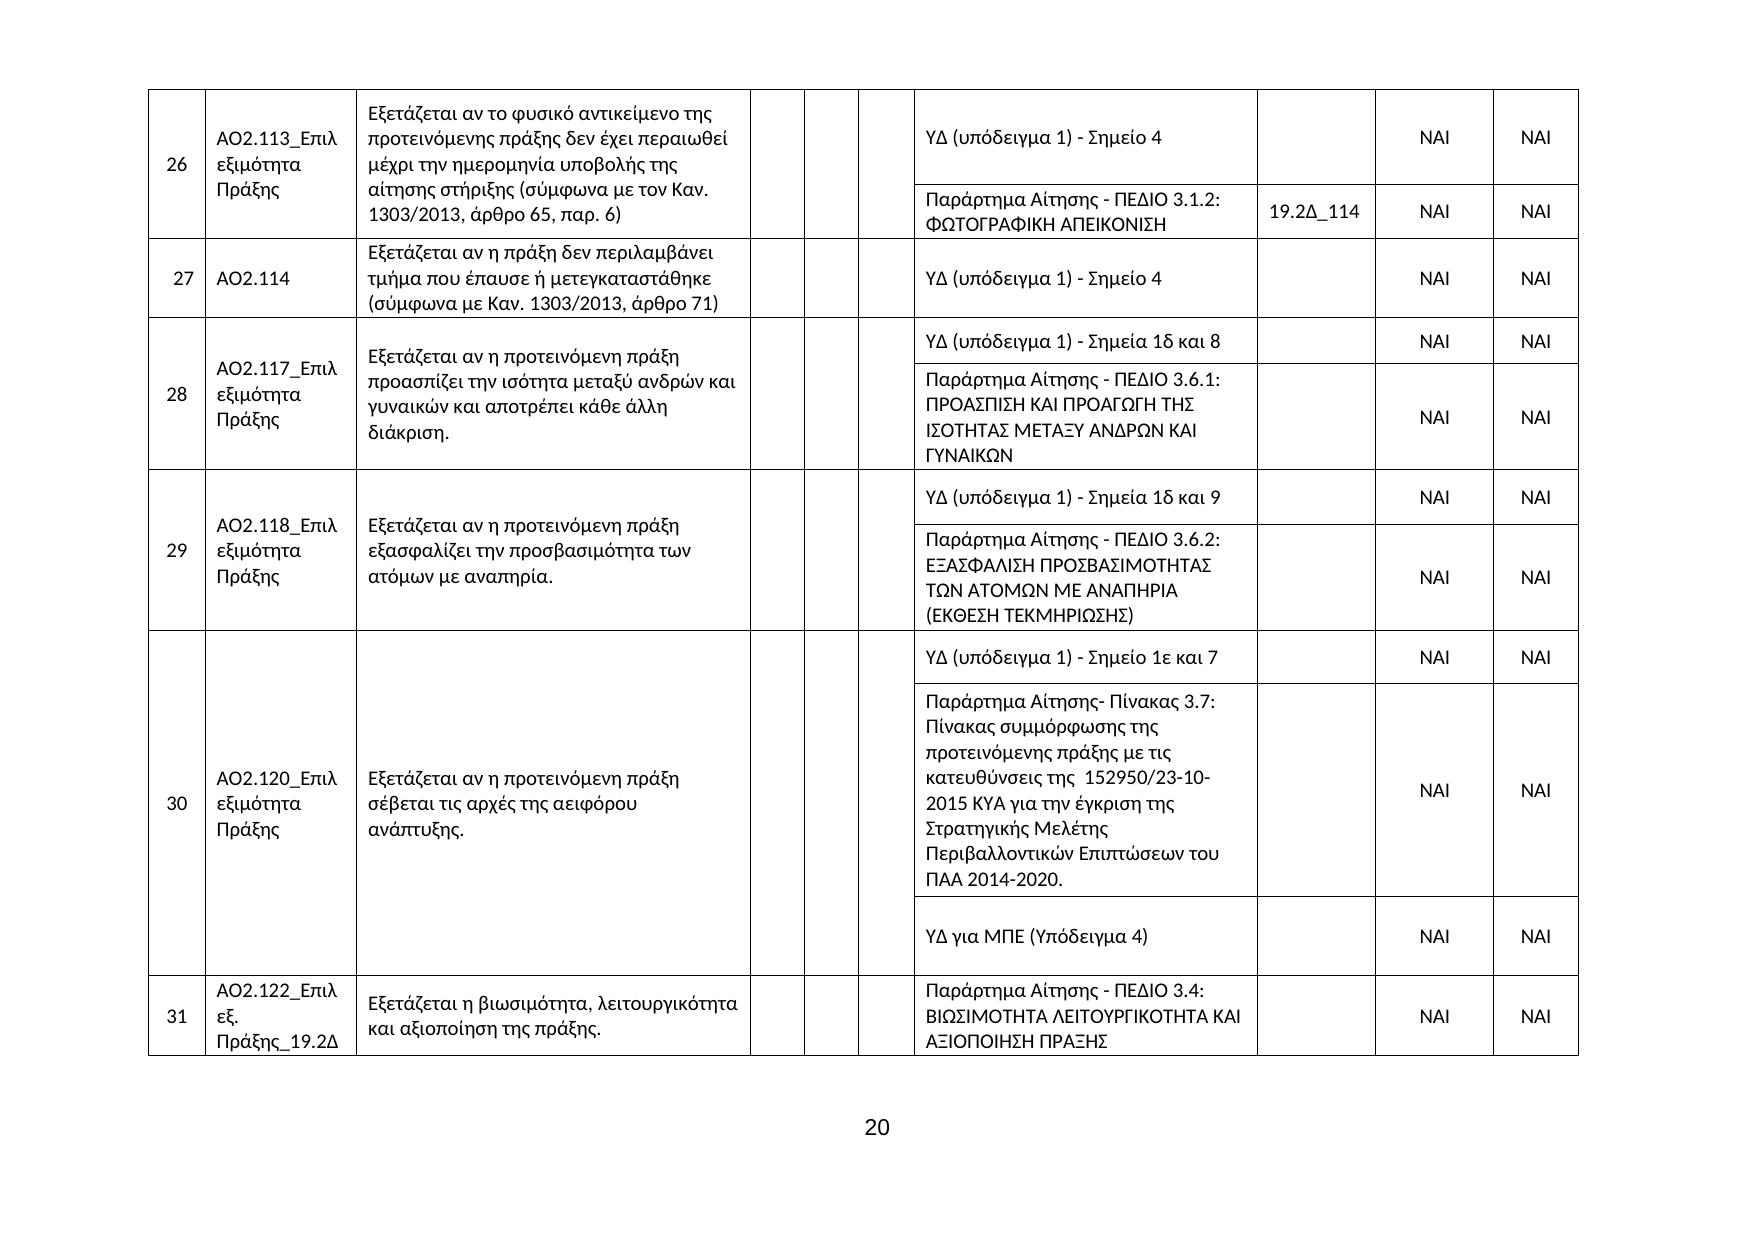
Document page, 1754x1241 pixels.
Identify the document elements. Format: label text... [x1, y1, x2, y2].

table_cell [751, 631, 804, 975]
table_cell 19.2Δ_114 [1258, 185, 1375, 237]
table_cell Εξετάζεται αν η προτεινόμενη πράξη εξασφαλίζει την προσβασιμότητα των ατόμων με αναπηρία. [357, 470, 750, 630]
table_cell [805, 239, 858, 317]
table_cell [1258, 470, 1375, 524]
table_cell ΝΑΙ [1376, 364, 1493, 469]
table_cell Παράρτημα Αίτησης - ΠΕΔΙΟ 3.6.2: ΕΞΑΣΦΑΛΙΣΗ ΠΡΟΣΒΑΣΙΜΟΤΗΤΑΣ ΤΩΝ ΑΤΟΜΩΝ ΜΕ ΑΝΑΠΗΡΙΑ (ΕΚΘΕΣΗ ΤΕΚΜΗΡΙΩΣΗΣ) [915, 525, 1257, 630]
table_cell [1258, 631, 1375, 683]
table_cell [859, 631, 914, 975]
table_cell ΝΑΙ [1494, 976, 1578, 1055]
table_cell ΝΑΙ [1494, 631, 1578, 683]
table_cell [859, 90, 914, 237]
table_cell Εξετάζεται αν η πράξη δεν περιλαμβάνει τμήμα που έπαυσε ή μετεγκαταστάθηκε (σύμφωνα με Καν. 1303/2013, άρθρο 71) [357, 239, 750, 317]
table_cell [751, 470, 804, 630]
table_cell 28 [149, 318, 205, 469]
table_cell [805, 470, 858, 630]
table_cell ΥΔ για ΜΠΕ (Υπόδειγμα 4) [915, 897, 1257, 975]
table_cell 27 [149, 239, 205, 317]
table_cell ΝΑΙ [1376, 684, 1493, 896]
table_cell ΝΑΙ [1376, 631, 1493, 683]
table_cell ΥΔ (υπόδειγμα 1) - Σημεία 1δ και 9 [915, 470, 1257, 524]
table_cell ΑΟ2.122_Επιλεξ. Πράξης_19.2Δ [206, 976, 356, 1055]
table_cell ΝΑΙ [1376, 185, 1493, 237]
table_cell 31 [149, 976, 205, 1055]
table_cell [751, 976, 804, 1055]
table_cell 29 [149, 470, 205, 630]
table_cell [859, 976, 914, 1055]
table_cell ΝΑΙ [1376, 525, 1493, 630]
table_cell [859, 239, 914, 317]
table_cell ΝΑΙ [1376, 239, 1493, 317]
table_cell ΑΟ2.117_Επιλεξιμότητα Πράξης [206, 318, 356, 469]
table_cell [751, 239, 804, 317]
table_cell [1258, 525, 1375, 630]
table_cell [1258, 897, 1375, 975]
table_cell ΝΑΙ [1494, 364, 1578, 469]
table_cell [1258, 90, 1375, 184]
table_cell 26 [149, 90, 205, 237]
table_cell Εξετάζεται αν η προτεινόμενη πράξη σέβεται τις αρχές της αειφόρου ανάπτυξης. [357, 631, 750, 975]
table_cell ΝΑΙ [1494, 90, 1578, 184]
table_cell ΝΑΙ [1376, 318, 1493, 363]
table_cell [1258, 684, 1375, 896]
table_cell [1258, 976, 1375, 1055]
table_cell [805, 976, 858, 1055]
table_cell [805, 631, 858, 975]
table_cell [751, 90, 804, 237]
table_cell 30 [149, 631, 205, 975]
table_cell Παράρτημα Αίτησης - ΠΕΔΙΟ 3.4: ΒΙΩΣΙΜΟΤΗΤΑ ΛΕΙΤΟΥΡΓΙΚΟΤΗΤΑ ΚΑΙ ΑΞΙΟΠΟΙΗΣΗ ΠΡΑΞΗΣ [915, 976, 1257, 1055]
table_cell ΝΑΙ [1494, 684, 1578, 896]
table_cell Εξετάζεται η βιωσιμότητα, λειτουργικότητα και αξιοποίηση της πράξης. [357, 976, 750, 1055]
table_cell ΝΑΙ [1494, 239, 1578, 317]
table_cell Εξετάζεται αν το φυσικό αντικείμενο της προτεινόμενης πράξης δεν έχει περαιωθεί μέχρι την ημερομηνία υποβολής της αίτησης στήριξης (σύμφωνα με τον Καν. 1303/2013, άρθρο 65, παρ. 6) [357, 90, 750, 237]
table_cell ΥΔ (υπόδειγμα 1) - Σημείο 4 [915, 90, 1257, 184]
table_cell [1258, 364, 1375, 469]
table_cell [1258, 318, 1375, 363]
table_cell ΥΔ (υπόδειγμα 1) - Σημεία 1δ και 8 [915, 318, 1257, 363]
table_cell ΥΔ (υπόδειγμα 1) - Σημείο 4 [915, 239, 1257, 317]
table_cell Παράρτημα Αίτησης - ΠΕΔΙΟ 3.1.2: ΦΩΤΟΓΡΑΦΙΚΗ ΑΠΕΙΚΟΝΙΣΗ [915, 185, 1257, 237]
table_cell ΝΑΙ [1494, 525, 1578, 630]
table_cell [751, 318, 804, 469]
table_cell ΝΑΙ [1494, 897, 1578, 975]
table_cell ΝΑΙ [1494, 185, 1578, 237]
table_cell Εξετάζεται αν η προτεινόμενη πράξη προασπίζει την ισότητα μεταξύ ανδρών και γυναικών και αποτρέπει κάθε άλλη διάκριση. [357, 318, 750, 469]
table_cell ΝΑΙ [1494, 318, 1578, 363]
table_cell [805, 90, 858, 237]
table_cell ΝΑΙ [1376, 976, 1493, 1055]
table_cell ΥΔ (υπόδειγμα 1) - Σημείο 1ε και 7 [915, 631, 1257, 683]
table_cell Παράρτημα Αίτησης- Πίνακας 3.7: Πίνακας συμμόρφωσης της προτεινόμενης πράξης με τις κατευθύνσεις της 152950/23-10-2015 ΚΥΑ για την έγκριση της Στρατηγικής Μελέτης Περιβαλλοντικών Επιπτώσεων του ΠΑΑ 2014-2020. [915, 684, 1257, 896]
table_cell [859, 318, 914, 469]
table_cell ΝΑΙ [1376, 470, 1493, 524]
table_cell ΝΑΙ [1494, 470, 1578, 524]
table_cell ΑΟ2.114 [206, 239, 356, 317]
table_cell [805, 318, 858, 469]
table_cell ΝΑΙ [1376, 90, 1493, 184]
table_cell [1258, 239, 1375, 317]
table_cell ΑΟ2.118_Επιλεξιμότητα Πράξης [206, 470, 356, 630]
table_cell ΝΑΙ [1376, 897, 1493, 975]
table_cell ΑΟ2.120_Επιλεξιμότητα Πράξης [206, 631, 356, 975]
table_cell Παράρτημα Αίτησης - ΠΕΔΙΟ 3.6.1: ΠΡΟΑΣΠΙΣΗ ΚΑΙ ΠΡΟΑΓΩΓΗ ΤΗΣ ΙΣΟΤΗΤΑΣ ΜΕΤΑΞΥ ΑΝΔΡΩΝ ΚΑΙ ΓΥΝΑΙΚΩΝ [915, 364, 1257, 469]
table_cell ΑΟ2.113_Επιλεξιμότητα Πράξης [206, 90, 356, 237]
table_cell [859, 470, 914, 630]
